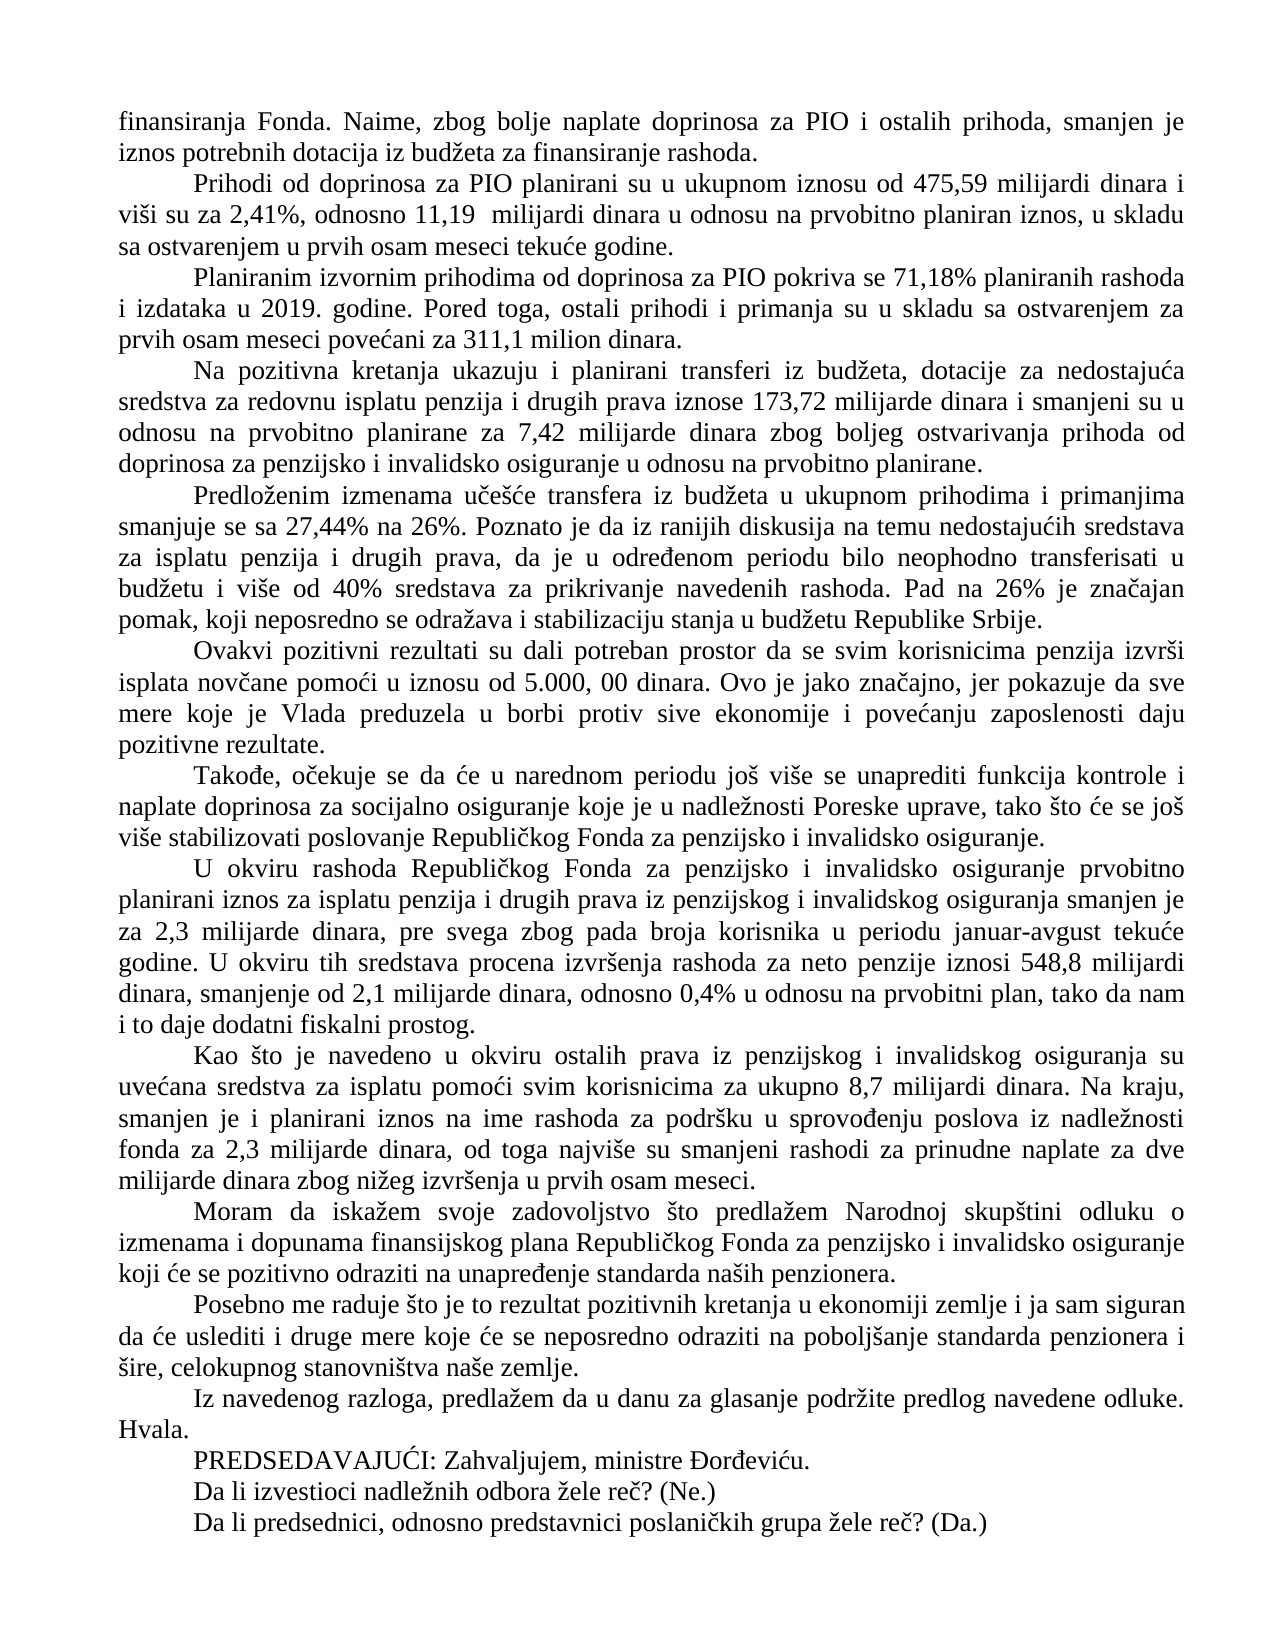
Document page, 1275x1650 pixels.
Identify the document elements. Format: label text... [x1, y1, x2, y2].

text Na pozitivna kretanja ukazuju i planirani transferi iz budžeta, dotacije za nedostajuća sredstva za redovnu isplatu penzija i drugih prava iznose 173,72 milijarde dinara i smanjeni su u odnosu na prvobitno planirane za 7,42 milijarde dinara zbog boljeg ostvarivanja prihoda od doprinosa za penzijsko i invalidsko osiguranje u odnosu na prvobitno planirane. [118, 354, 1186, 479]
text Moram da iskažem svoje zadovoljstvo što predlažem Narodnoj skupštini odluku o izmenama i dopunama finansijskog plana Republičkog Fonda za penzijsko i invalidsko osiguranje koji će se pozitivno odraziti na unapređenje standarda naših penzionera. [118, 1195, 1186, 1288]
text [118, 105, 1186, 167]
text Planiranim izvornim prihodima od doprinosa za PIO pokriva se 71,18% planiranih rashoda i izdataka u 2019. godine. Pored toga, ostali prihodi i primanja su u skladu sa ostvarenjem za prvih osam meseci povećani za 311,1 milion dinara. [118, 261, 1186, 354]
text Posebno me raduje što je to rezultat pozitivnih kretanja u ekonomiji zemlje i ja sam siguran da će uslediti i druge mere koje će se neposredno odraziti na poboljšanje standarda penzionera i šire, celokupnog stanovništva naše zemlje. [118, 1288, 1186, 1382]
text Kao što je navedeno u okviru ostalih prava iz penzijskog i invalidskog osiguranja su uvećana sredstva za isplatu pomoći svim korisnicima za ukupno 8,7 milijardi dinara. Na kraju, smanjen je i planirani iznos na ime rashoda za podršku u sprovođenju poslova iz nadležnosti fonda za 2,3 milijarde dinara, od toga najviše su smanjeni rashodi za prinudne naplate za dve milijarde dinara zbog nižeg izvršenja u prvih osam meseci. [118, 1039, 1186, 1195]
text Prihodi od doprinosa za PIO planirani su u ukupnom iznosu od 475,59 milijardi dinara i viši su za 2,41%, odnosno 11,19 milijardi dinara u odnosu na prvobitno planiran iznos, u skladu sa ostvarenjem u prvih osam meseci tekuće godine. [118, 167, 1186, 261]
text Ovakvi pozitivni rezultati su dali potreban prostor da se svim korisnicima penzija izvrši isplata novčane pomoći u iznosu od 5.000, 00 dinara. Ovo je jako značajno, jer pokazuje da sve mere koje je Vlada preduzela u borbi protiv sive ekonomije i povećanju zaposlenosti daju pozitivne rezultate. [118, 634, 1186, 759]
text Da li izvestioci nadležnih odbora žele reč? (Ne.) [118, 1475, 1186, 1507]
text PREDSEDAVAJUĆI: Zahvaljujem, ministre Đorđeviću. [118, 1444, 1186, 1475]
text Predloženim izmenama učešće transfera iz budžeta u ukupnom prihodima i primanjima smanjuje se sa 27,44% na 26%. Poznato je da iz ranijih diskusija na temu nedostajućih sredstava za isplatu penzija i drugih prava, da je u određenom periodu bilo neophodno transferisati u budžetu i više od 40% sredstava za prikrivanje navedenih rashoda. Pad na 26% je značajan pomak, koji neposredno se odražava i stabilizaciju stanja u budžetu Republike Srbije. [118, 479, 1186, 634]
text U okviru rashoda Republičkog Fonda za penzijsko i invalidsko osiguranje prvobitno planirani iznos za isplatu penzija i drugih prava iz penzijskog i invalidskog osiguranja smanjen je za 2,3 milijarde dinara, pre svega zbog pada broja korisnika u periodu januar-avgust tekuće godine. U okviru tih sredstava procena izvršenja rashoda za neto penzije iznosi 548,8 milijardi dinara, smanjenje od 2,1 milijarde dinara, odnosno 0,4% u odnosu na prvobitni plan, tako da nam i to daje dodatni fiskalni prostog. [118, 852, 1186, 1039]
text Takođe, očekuje se da će u narednom periodu još više se unaprediti funkcija kontrole i naplate doprinosa za socijalno osiguranje koje je u nadležnosti Poreske uprave, tako što će se još više stabilizovati poslovanje Republičkog Fonda za penzijsko i invalidsko osiguranje. [118, 759, 1186, 852]
text Iz navedenog razloga, predlažem da u danu za glasanje podržite predlog navedene odluke. Hvala. [118, 1382, 1186, 1444]
text Da li predsednici, odnosno predstavnici poslaničkih grupa žele reč? (Da.) [118, 1507, 1186, 1538]
